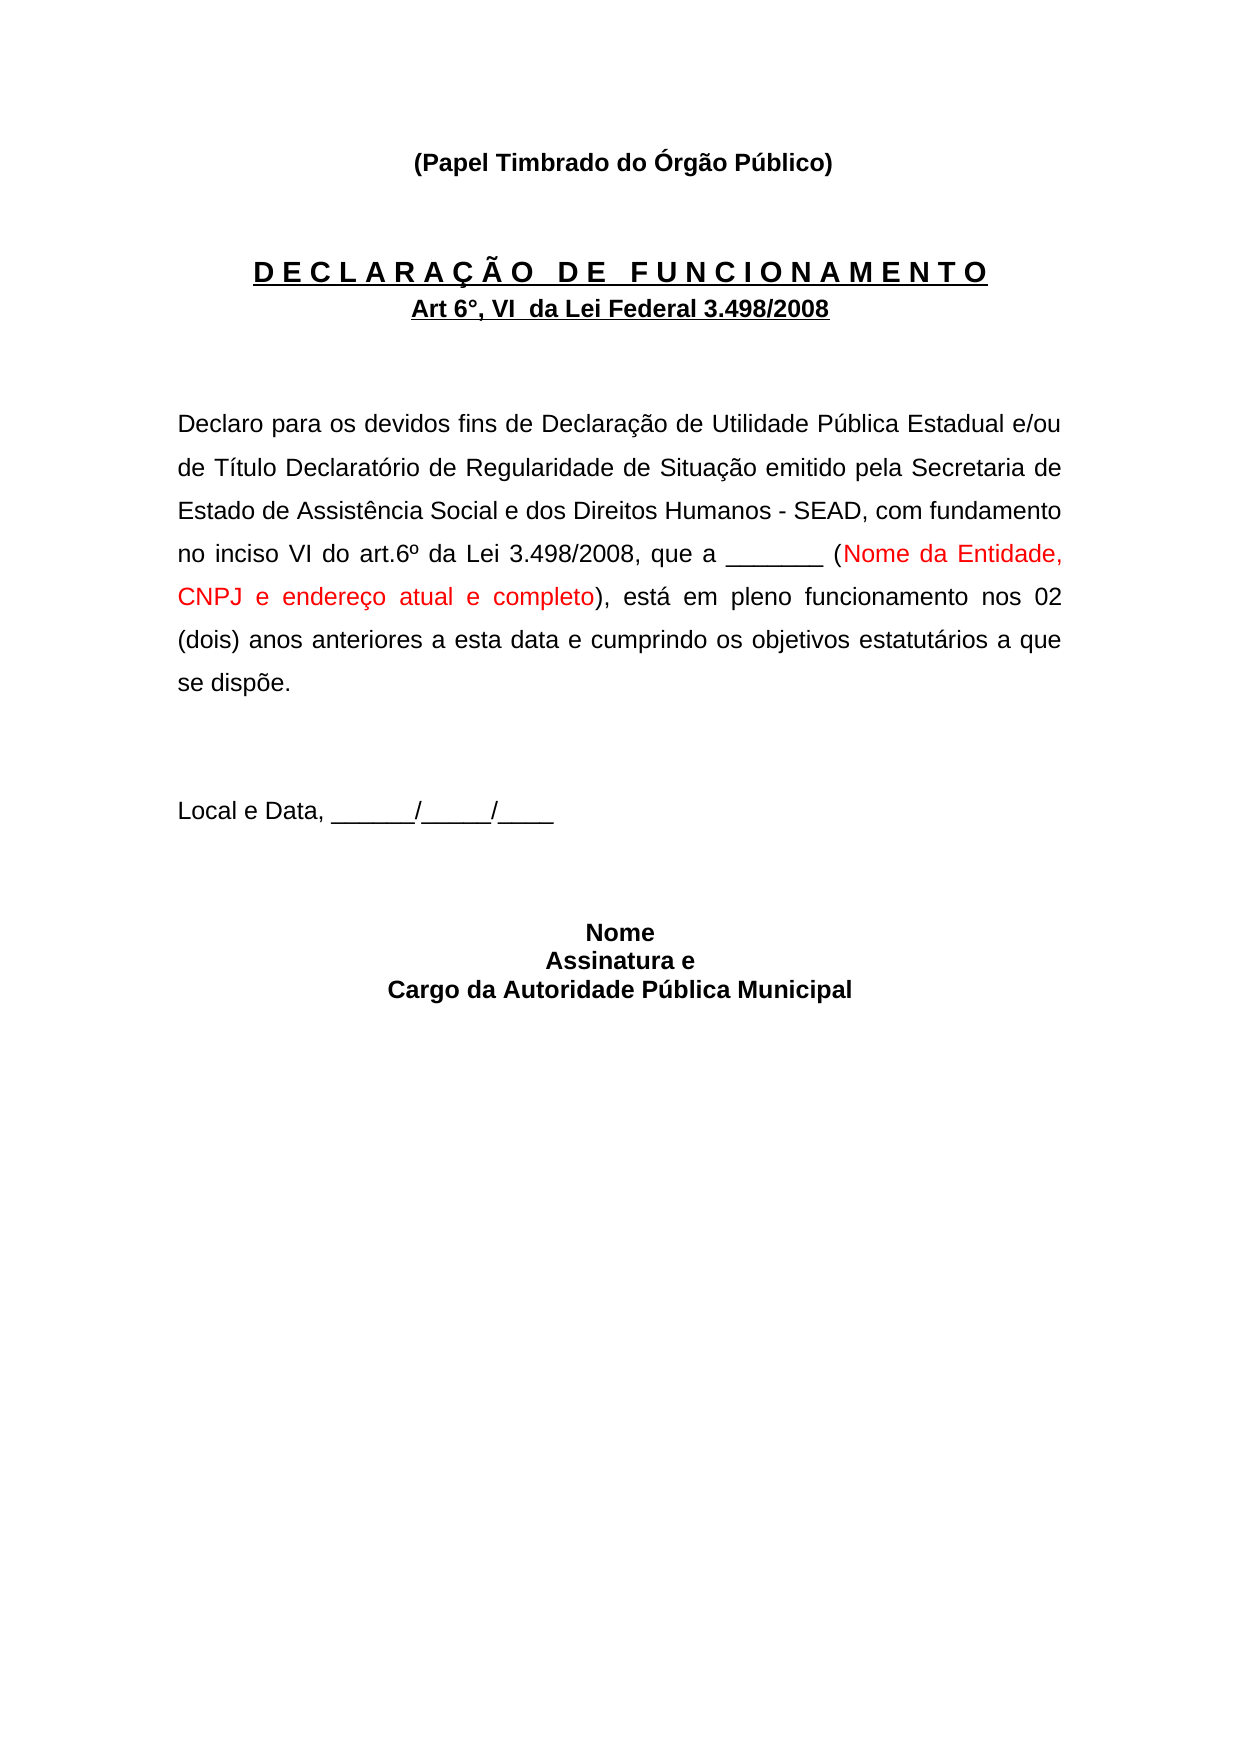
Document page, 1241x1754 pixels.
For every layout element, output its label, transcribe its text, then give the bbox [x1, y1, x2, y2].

text D E C L A R A Ç Ã O D E F U N C I O N A M E N T O [177, 255, 1063, 289]
text Cargo da Autoridade Pública Municipal [177, 975, 1063, 1004]
text Local e Data, ______/_____/____ [177, 796, 1063, 825]
text (Papel Timbrado do Órgão Público) [177, 148, 1063, 176]
text Nome [177, 918, 1063, 946]
text Art 6°, VI da Lei Federal 3.498/2008 [177, 294, 1063, 323]
text Declaro para os devidos fins de Declaração de Utilidade Pública Estadual e/ou de Título Declaratório de Regularidade de Situação emitido pela Secretaria de Estado de Assistência Social e dos Direitos Humanos - SEAD, com fundamento no inciso VI do art.6º da Lei 3.498/2008, que a _______ (Nome da Entidade, CNPJ e endereço atual e completo), está em pleno funcionamento nos 02 (dois) anos anteriores a esta data e cumprindo os objetivos estatutários a que se dispõe. [177, 409, 1063, 697]
text Assinatura e [177, 946, 1063, 975]
